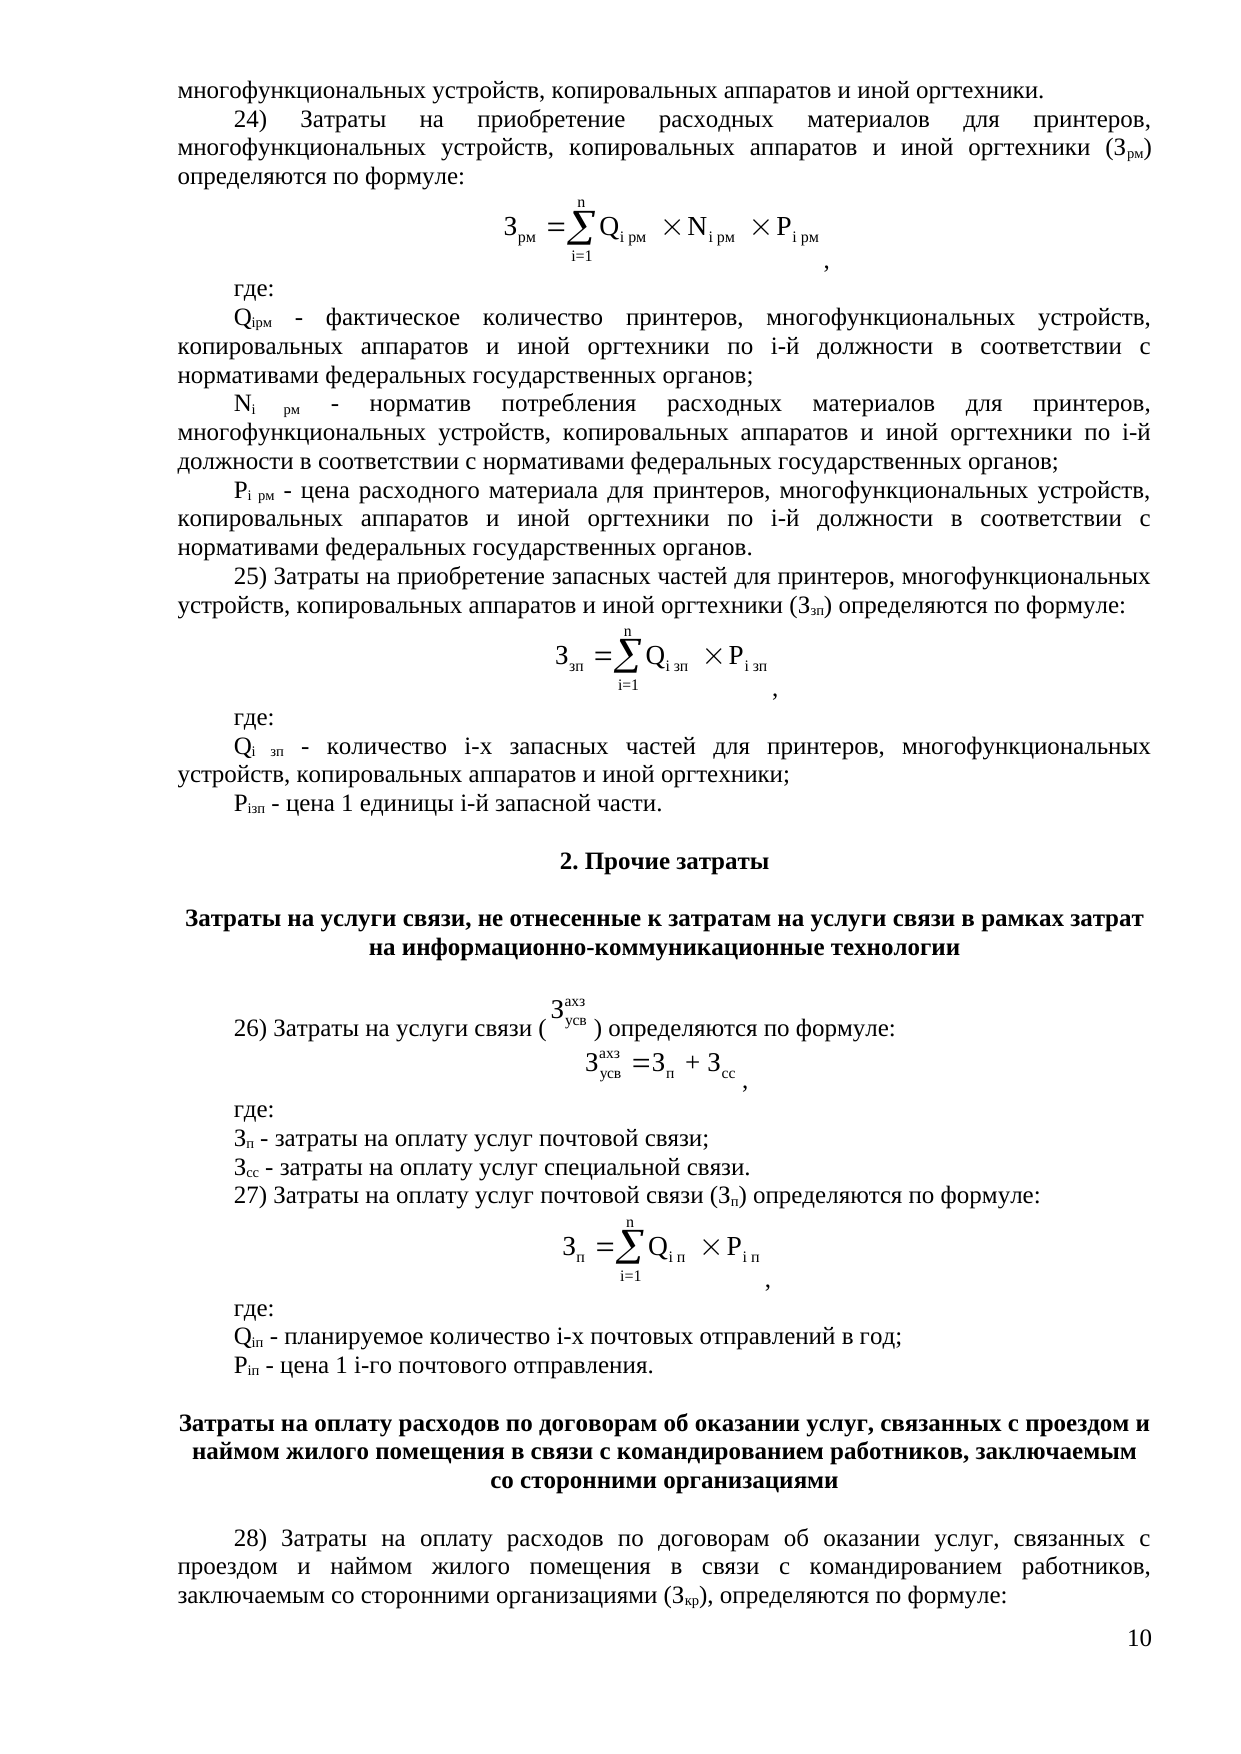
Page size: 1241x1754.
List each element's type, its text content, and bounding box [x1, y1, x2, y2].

text Qiрм - фактическое количество принтеров, многофункциональных устройств, копировальных аппаратов и иной оргтехники по i-й должности в соответствии с нормативами федеральных государственных органов; [177, 302, 1152, 388]
text Зп - затраты на оплату услуг почтовой связи; [177, 1123, 1152, 1152]
text 27) Затраты на оплату услуг почтовой связи (Зп) определяются по формуле: [177, 1180, 1152, 1209]
text Pi рм - цена расходного материала для принтеров, многофункциональных устройств, копировальных аппаратов и иной оргтехники по i-й должности в соответствии с нормативами федеральных государственных органов. [177, 475, 1152, 561]
text , [177, 190, 1152, 273]
text Piп - цена 1 i-го почтового отправления. [177, 1350, 1152, 1379]
text Затраты на услуги связи, не отнесенные к затратам на услуги связи в рамках затрат на информационно-коммуникационные технологии [177, 903, 1152, 961]
text где: [177, 273, 1152, 302]
text Затраты на оплату расходов по договорам об оказании услуг, связанных с проездом и наймом жилого помещения в связи с командированием работников, заключаемым со сторонними организациями [177, 1408, 1152, 1494]
text 2. Прочие затраты [177, 846, 1152, 874]
text где: [177, 702, 1152, 731]
text Qiп - планируемое количество i-х почтовых отправлений в год; [177, 1321, 1152, 1350]
text Зсс - затраты на оплату услуг специальной связи. [177, 1152, 1152, 1180]
text 26) Затраты на услуги связи () определяются по формуле: [177, 989, 1152, 1042]
text Piзп - цена 1 единицы i-й запасной части. [177, 788, 1152, 817]
text , [177, 618, 1152, 702]
text где: [177, 1094, 1152, 1123]
text , [177, 1209, 1152, 1293]
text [177, 75, 1152, 104]
text Ni рм - норматив потребления расходных материалов для принтеров, многофункциональных устройств, копировальных аппаратов и иной оргтехники по i-й должности в соответствии с нормативами федеральных государственных органов; [177, 388, 1152, 475]
text , [177, 1042, 1152, 1094]
text Qi зп - количество i-х запасных частей для принтеров, многофункциональных устройств, копировальных аппаратов и иной оргтехники; [177, 731, 1152, 788]
text 25) Затраты на приобретение запасных частей для принтеров, многофункциональных устройств, копировальных аппаратов и иной оргтехники (Ззп) определяются по формуле: [177, 561, 1152, 618]
text где: [177, 1293, 1152, 1321]
text 24) Затраты на приобретение расходных материалов для принтеров, многофункциональных устройств, копировальных аппаратов и иной оргтехники (Зрм) определяются по формуле: [177, 104, 1152, 190]
text 28) Затраты на оплату расходов по договорам об оказании услуг, связанных с проездом и наймом жилого помещения в связи с командированием работников, заключаемым со сторонними организациями (Зкр), определяются по формуле: [177, 1523, 1152, 1609]
